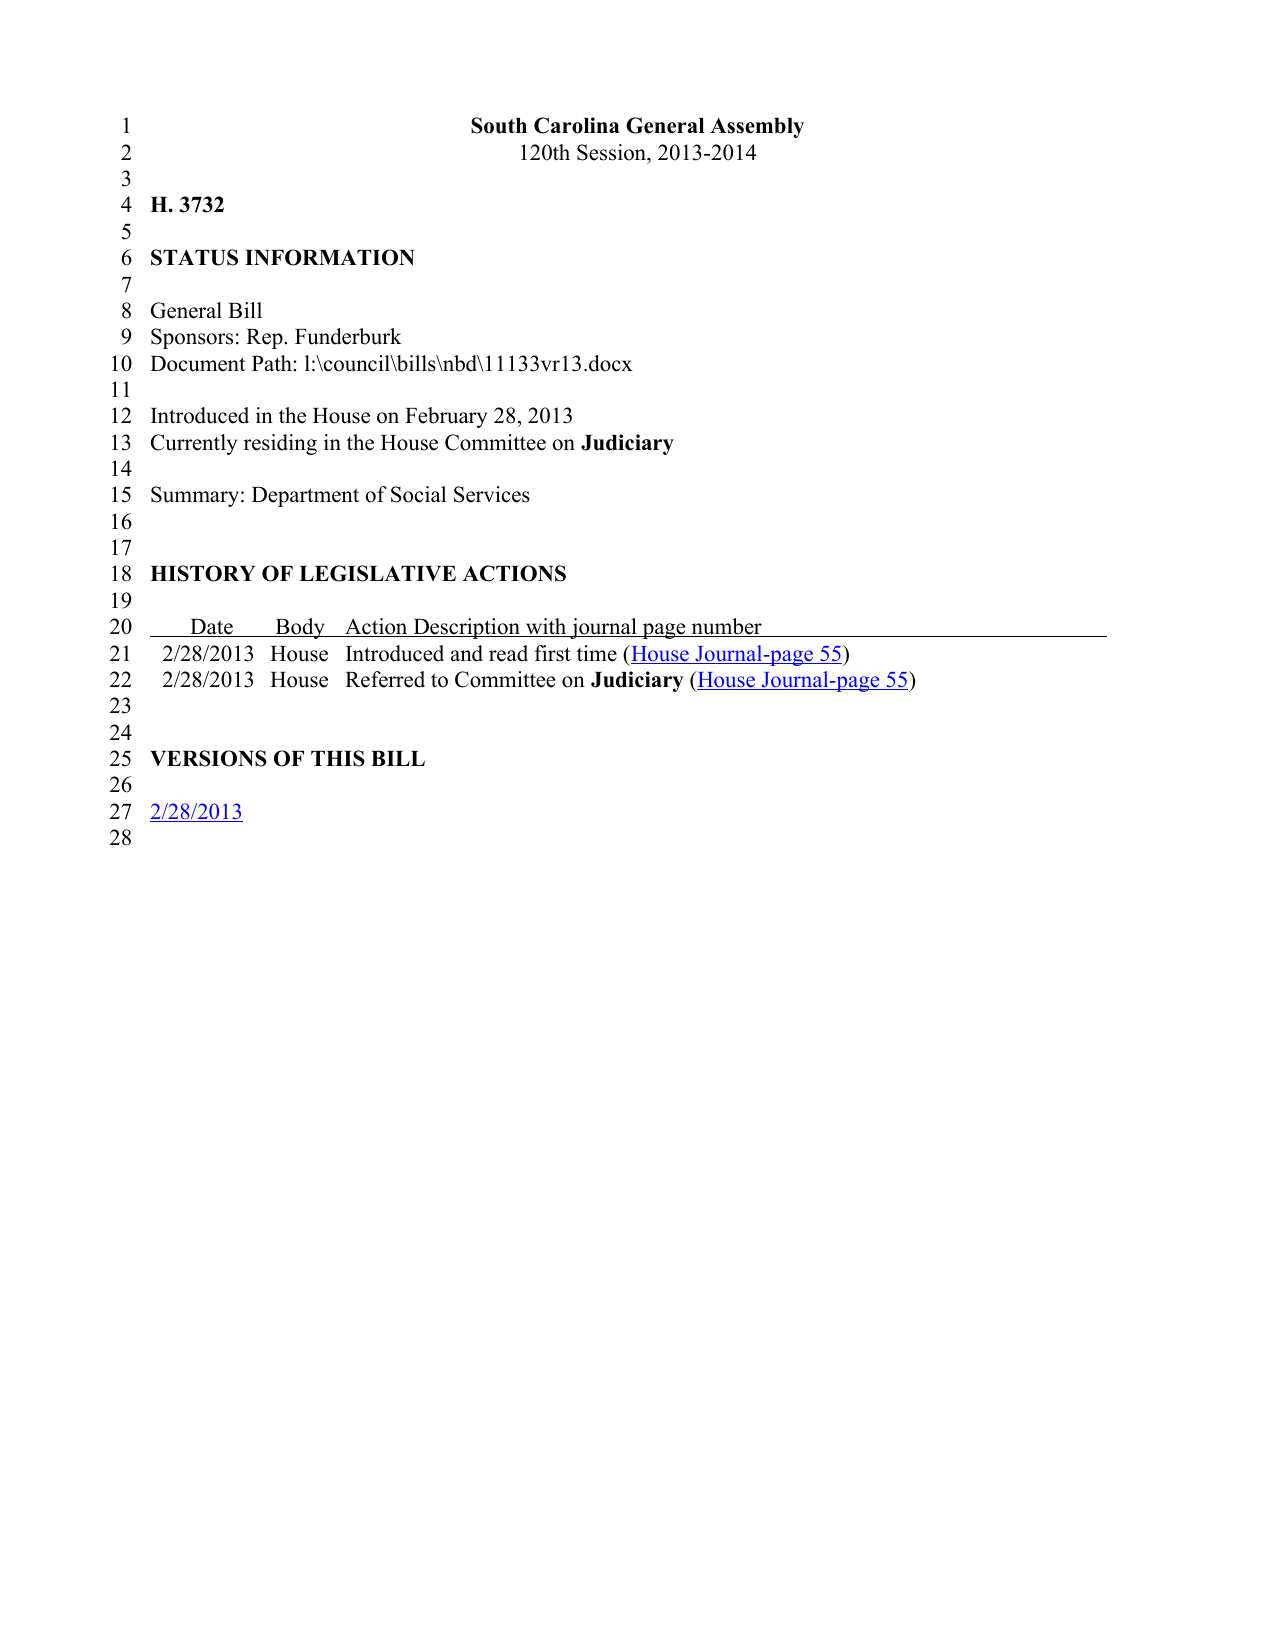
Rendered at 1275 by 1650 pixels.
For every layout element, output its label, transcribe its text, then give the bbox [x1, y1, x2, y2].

text Introduced in the House on February 28, 2013 [150, 402, 1125, 429]
text Currently residing in the House Committee on Judiciary [150, 429, 1125, 455]
text Date Body Action Description with journal page number [150, 613, 1125, 639]
text HISTORY OF LEGISLATIVE ACTIONS [150, 561, 1125, 587]
text 2/28/2013 House Referred to Committee on Judiciary (House Journal-page 55) [150, 666, 1125, 692]
text 2/28/2013 [150, 798, 1125, 824]
text VERSIONS OF THIS BILL [150, 745, 1125, 771]
text H. 3732 [150, 192, 1125, 218]
text General Bill [150, 297, 1125, 323]
text 120th Session, 2013-2014 [150, 139, 1125, 165]
text Sponsors: Rep. Funderburk [150, 323, 1125, 350]
text Document Path: l:\council\bills\nbd\11133vr13.docx [150, 350, 1125, 376]
text Summary: Department of Social Services [150, 481, 1125, 508]
text 2/28/2013 House Introduced and read first time (House Journal-page 55) [150, 639, 1125, 666]
text STATUS INFORMATION [150, 244, 1125, 271]
text South Carolina General Assembly [150, 112, 1125, 139]
